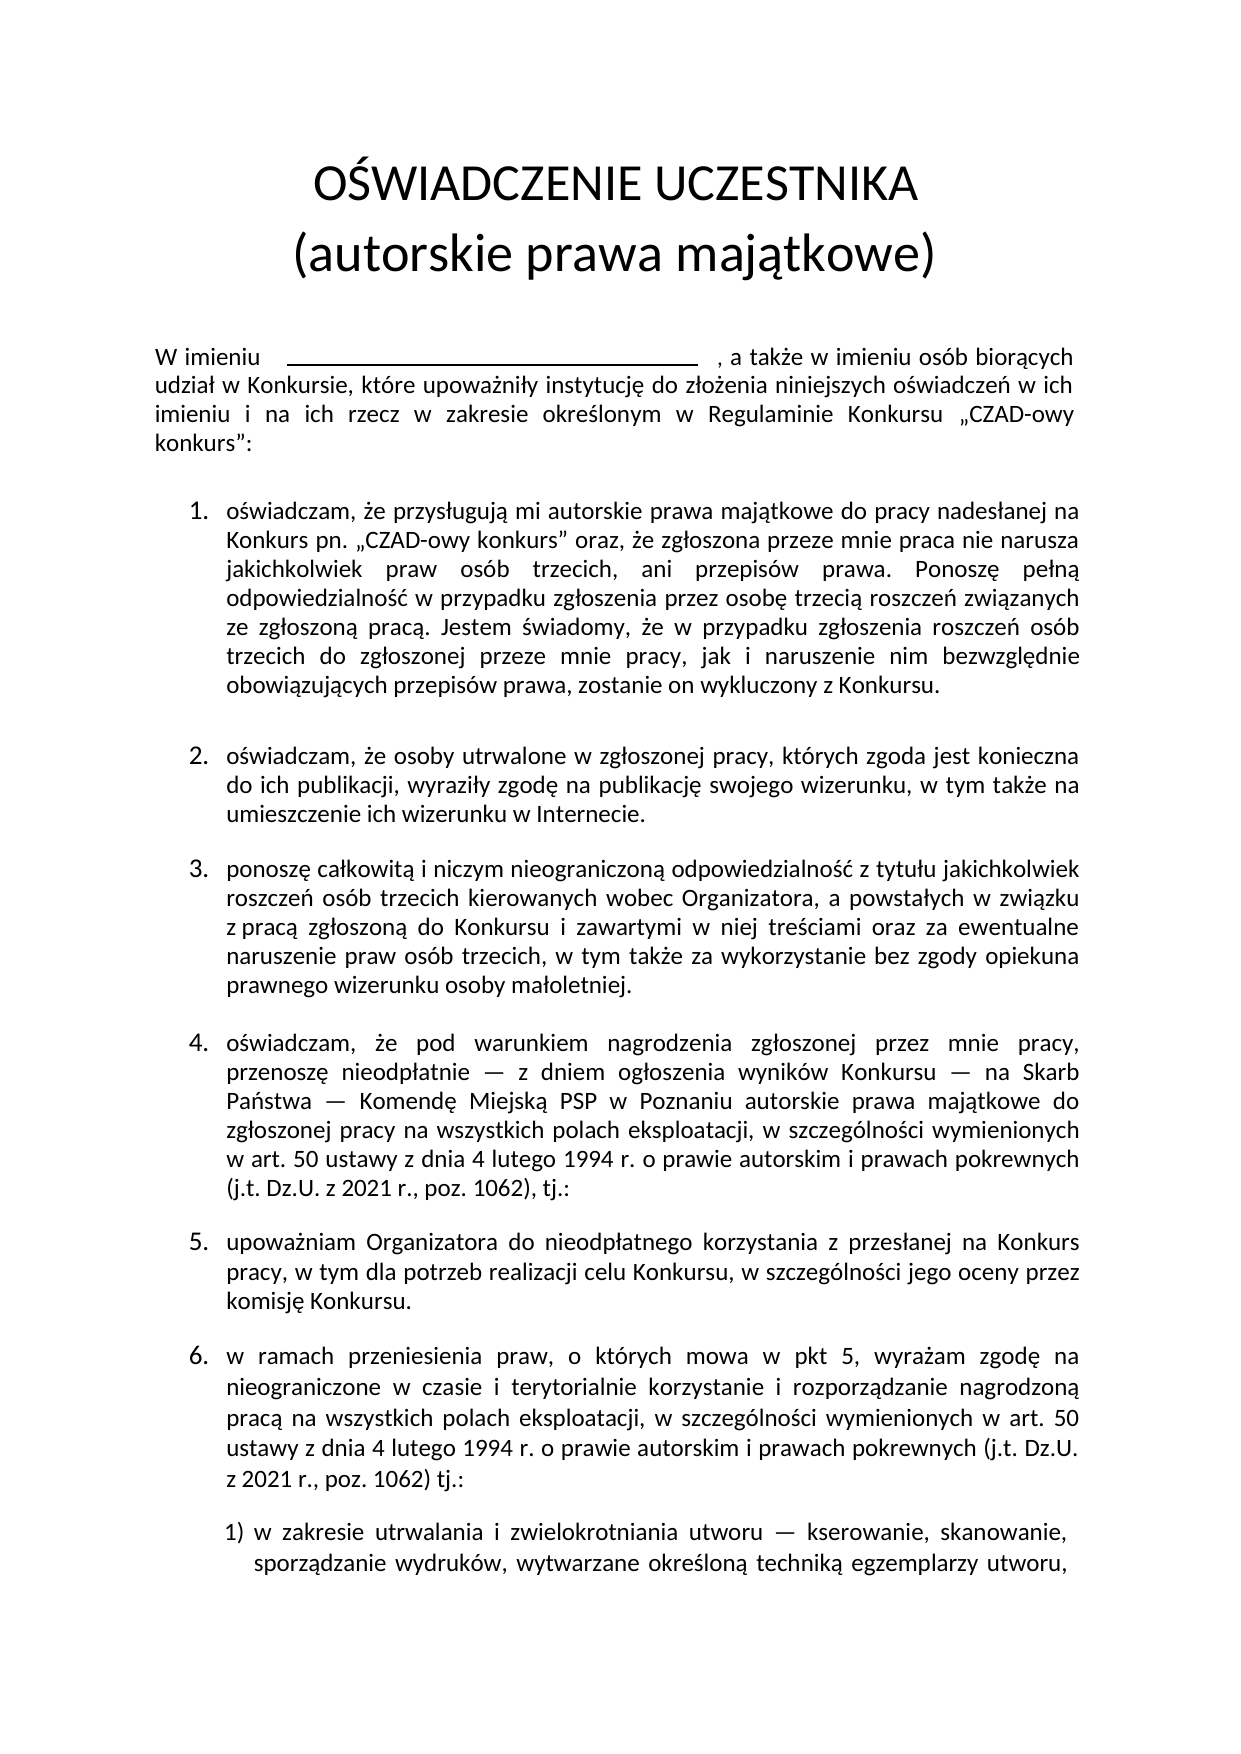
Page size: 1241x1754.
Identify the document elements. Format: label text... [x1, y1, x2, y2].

text W imieniu , a także w imieniu osób biorących udział w Konkursie, które upoważniły instytucję do złożenia niniejszych oświadczeń w ich imieniu i na ich rzecz w zakresie określonym w Regulaminie Konkursu „CZAD-owy konkurs”: [154, 342, 1074, 458]
list upoważniam Organizatora do nieodpłatnego korzystania z przesłanej na Konkurs pracy, w tym dla potrzeb realizacji celu Konkursu, w szczególności jego oceny przez komisję Konkursu. [188, 1226, 1081, 1315]
list oświadczam, że pod warunkiem nagrodzenia zgłoszonej przez mnie pracy, przenoszę nieodpłatnie — z dniem ogłoszenia wyników Konkursu — na Skarb Państwa — Komendę Miejską PSP w Poznaniu autorskie prawa majątkowe do zgłoszonej pracy na wszystkich polach eksploatacji, w szczególności wymienionych w art. 50 ustawy z dnia 4 lutego 1994 r. o prawie autorskim i prawach pokrewnych (j.t. Dz.U. z 2021 r., poz. 1062), tj.: [188, 1026, 1081, 1203]
list oświadczam, że przysługują mi autorskie prawa majątkowe do pracy nadesłanej na Konkurs pn. „CZAD-owy konkurs” oraz, że zgłoszona przeze mnie praca nie narusza jakichkolwiek praw osób trzecich, ani przepisów prawa. Ponoszę pełną odpowiedzialność w przypadku zgłoszenia przez osobę trzecią roszczeń związanych ze zgłoszoną pracą. Jestem świadomy, że w przypadku zgłoszenia roszczeń osób trzecich do zgłoszonej przeze mnie pracy, jak i naruszenie nim bezwzględnie obowiązujących przepisów prawa, zostanie on wykluczony z Konkursu. [188, 494, 1081, 700]
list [224, 1516, 1068, 1577]
text OŚWIADCZENIE UCZESTNIKA [150, 150, 1082, 213]
subtitle (autorskie prawa majątkowe) [150, 218, 1080, 285]
list ponoszę całkowitą i niczym nieograniczoną odpowiedzialność z tytułu jakichkolwiek roszczeń osób trzecich kierowanych wobec Organizatora, a powstałych w związku z pracą zgłoszoną do Konkursu i zawartymi w niej treściami oraz za ewentualne naruszenie praw osób trzecich, w tym także za wykorzystanie bez zgody opiekuna prawnego wizerunku osoby małoletniej. [188, 852, 1081, 999]
list oświadczam, że osoby utrwalone w zgłoszonej pracy, których zgoda jest konieczna do ich publikacji, wyraziły zgodę na publikację swojego wizerunku, w tym także na umieszczenie ich wizerunku w Internecie. [188, 739, 1081, 829]
list w ramach przeniesienia praw, o których mowa w pkt 5, wyrażam zgodę na nieograniczone w czasie i terytorialnie korzystanie i rozporządzanie nagrodzoną pracą na wszystkich polach eksploatacji, w szczególności wymienionych w art. 50 ustawy z dnia 4 lutego 1994 r. o prawie autorskim i prawach pokrewnych (j.t. Dz.U. z 2021 r., poz. 1062) tj.: [188, 1338, 1081, 1493]
